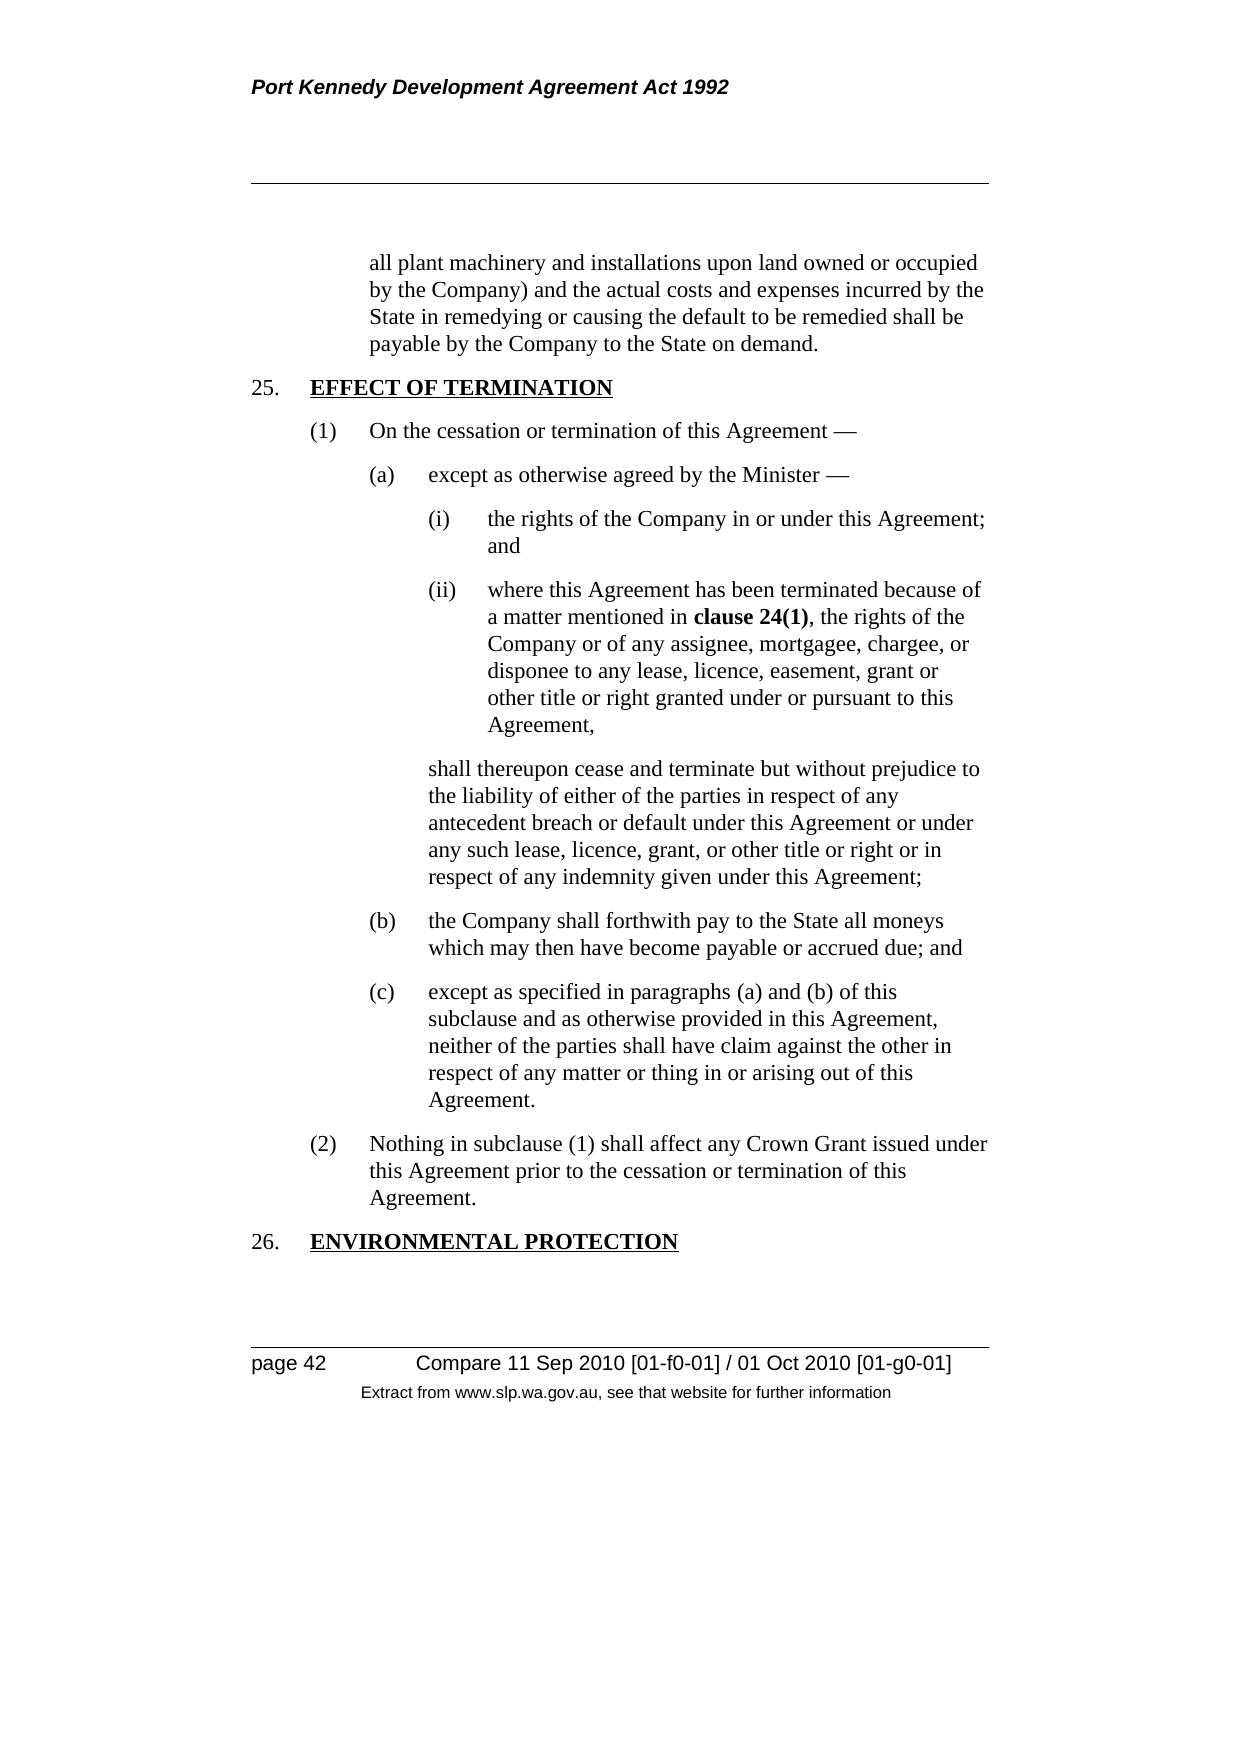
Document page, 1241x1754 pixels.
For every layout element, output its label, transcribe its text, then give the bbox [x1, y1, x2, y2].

text (i) the rights of the Company in or under this Agreement; and [428, 504, 989, 558]
text (c) except as specified in paragraphs (a) and (b) of this subclause and as otherwise provided in this Agreement, neither of the parties shall have claim against the other in respect of any matter or thing in or arising out of this Agreement. [369, 977, 989, 1113]
text (b) the Company shall forthwith pay to the State all moneys which may then have become payable or accrued due; and [369, 906, 989, 961]
text 26. ENVIRONMENTAL PROTECTION [251, 1227, 989, 1254]
text shall thereupon cease and terminate but without prejudice to the liability of either of the parties in respect of any antecedent breach or default under this Agreement or under any such lease, licence, grant, or other title or right or in respect of any indemnity given under this Agreement; [369, 754, 989, 890]
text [310, 248, 989, 356]
text 25. EFFECT OF TERMINATION [251, 373, 989, 400]
text (2) Nothing in subclause (1) shall affect any Crown Grant issued under this Agreement prior to the cessation or termination of this Agreement. [310, 1129, 989, 1211]
text (1) On the cessation or termination of this Agreement — [310, 417, 989, 444]
text (ii) where this Agreement has been terminated because of a matter mentioned in clause 24(1), the rights of the Company or of any assignee, mortgagee, chargee, or disponee to any lease, licence, easement, grant or other title or right granted under or pursuant to this Agreement, [428, 575, 989, 738]
text (a) except as otherwise agreed by the Minister — [369, 461, 989, 488]
